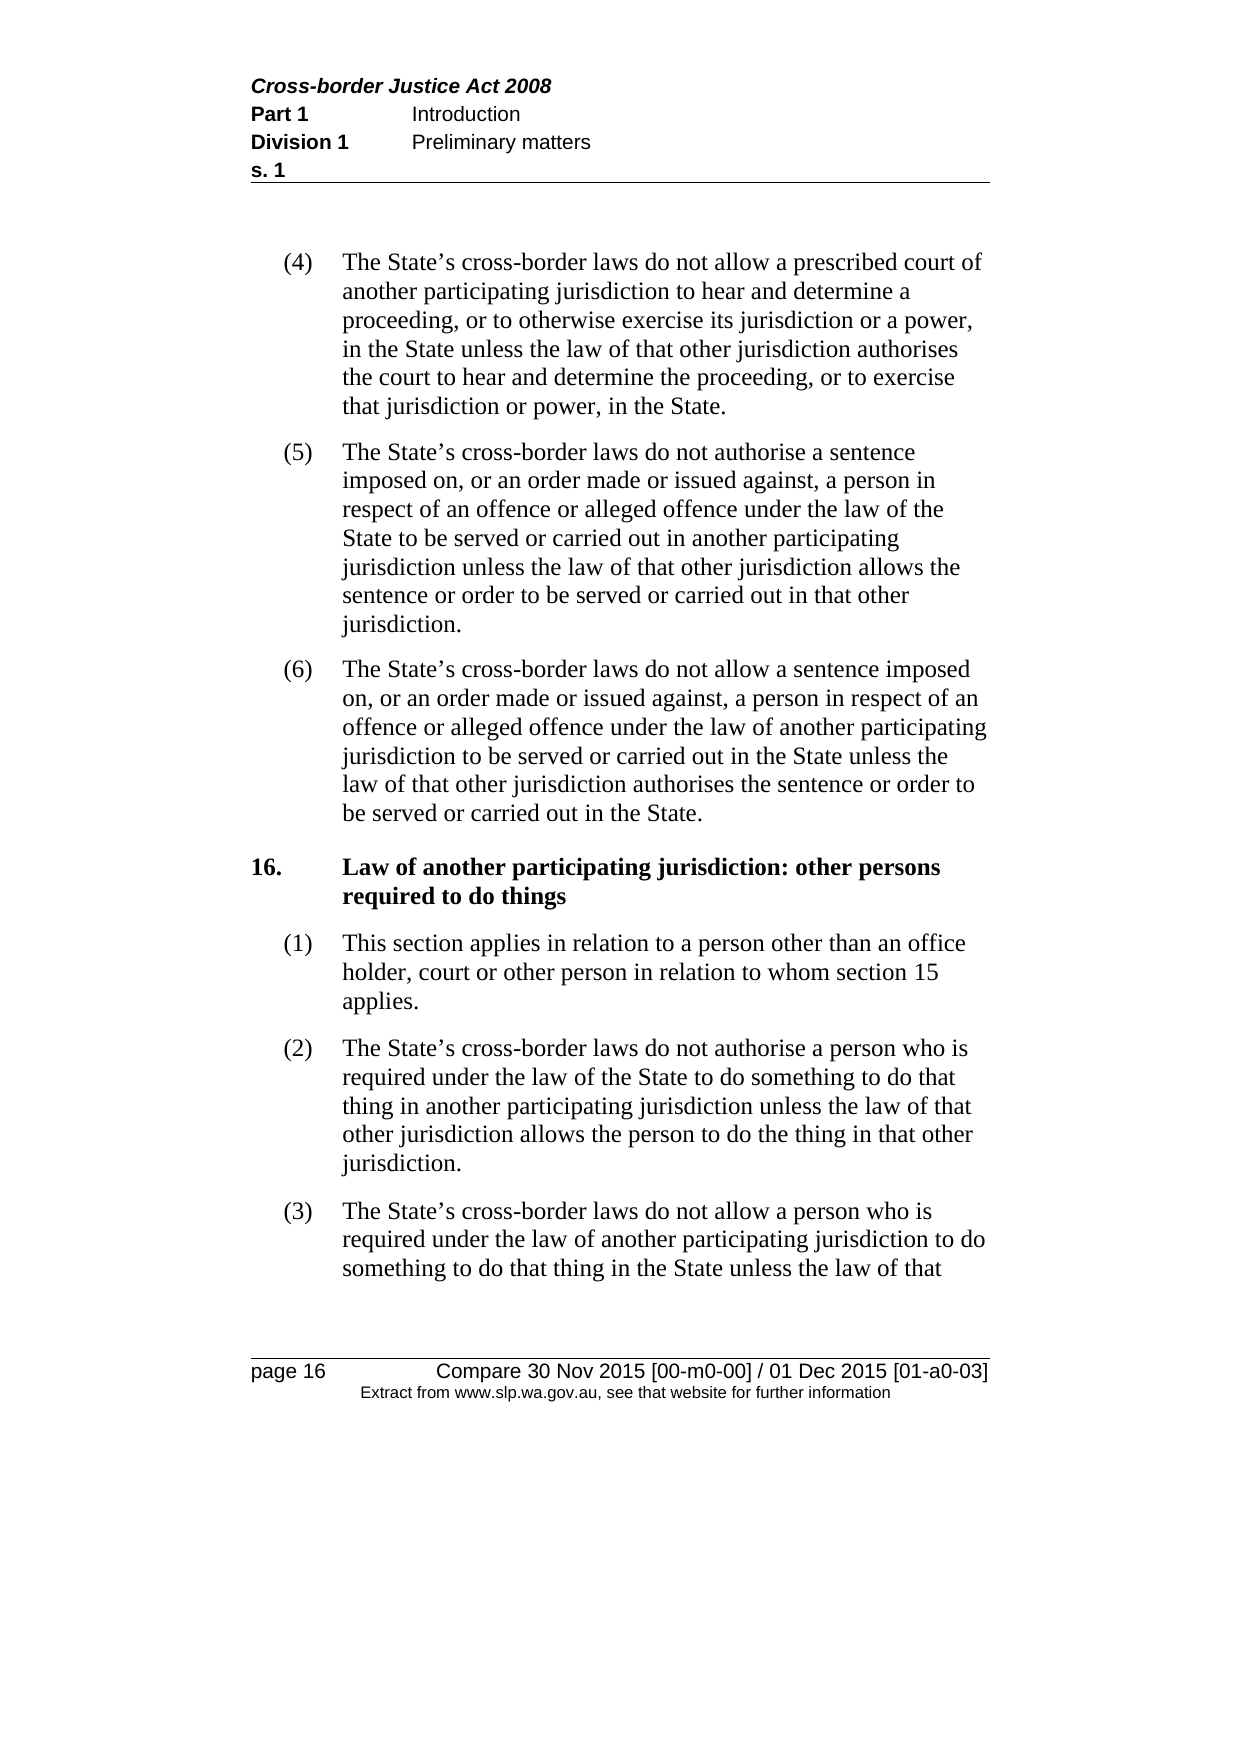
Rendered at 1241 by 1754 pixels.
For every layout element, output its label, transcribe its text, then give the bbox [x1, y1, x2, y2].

text (2) The State’s cross-border laws do not authorise a person who is required under the law of the State to do something to do that thing in another participating jurisdiction unless the law of that other jurisdiction allows the person to do the thing in that other jurisdiction. [251, 1033, 990, 1177]
text (4) The State’s cross-border laws do not allow a prescribed court of another participating jurisdiction to hear and determine a proceeding, or to otherwise exercise its jurisdiction or a power, in the State unless the law of that other jurisdiction authorises the court to hear and determine the proceeding, or to exercise that jurisdiction or power, in the State. [251, 247, 990, 420]
text (6) The State’s cross-border laws do not allow a sentence imposed on, or an order made or issued against, a person in respect of an offence or alleged offence under the law of another participating jurisdiction to be served or carried out in the State unless the law of that other jurisdiction authorises the sentence or order to be served or carried out in the State. [251, 654, 990, 827]
text (1) This section applies in relation to a person other than an office holder, court or other person in relation to whom section 15 applies. [251, 928, 990, 1014]
subtitle 16. Law of another participating jurisdiction: other persons required to do things [251, 852, 990, 909]
text (5) The State’s cross-border laws do not authorise a sentence imposed on, or an order made or issued against, a person in respect of an offence or alleged offence under the law of the State to be served or carried out in another participating jurisdiction unless the law of that other jurisdiction allows the sentence or order to be served or carried out in that other jurisdiction. [251, 437, 990, 638]
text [251, 1196, 990, 1282]
